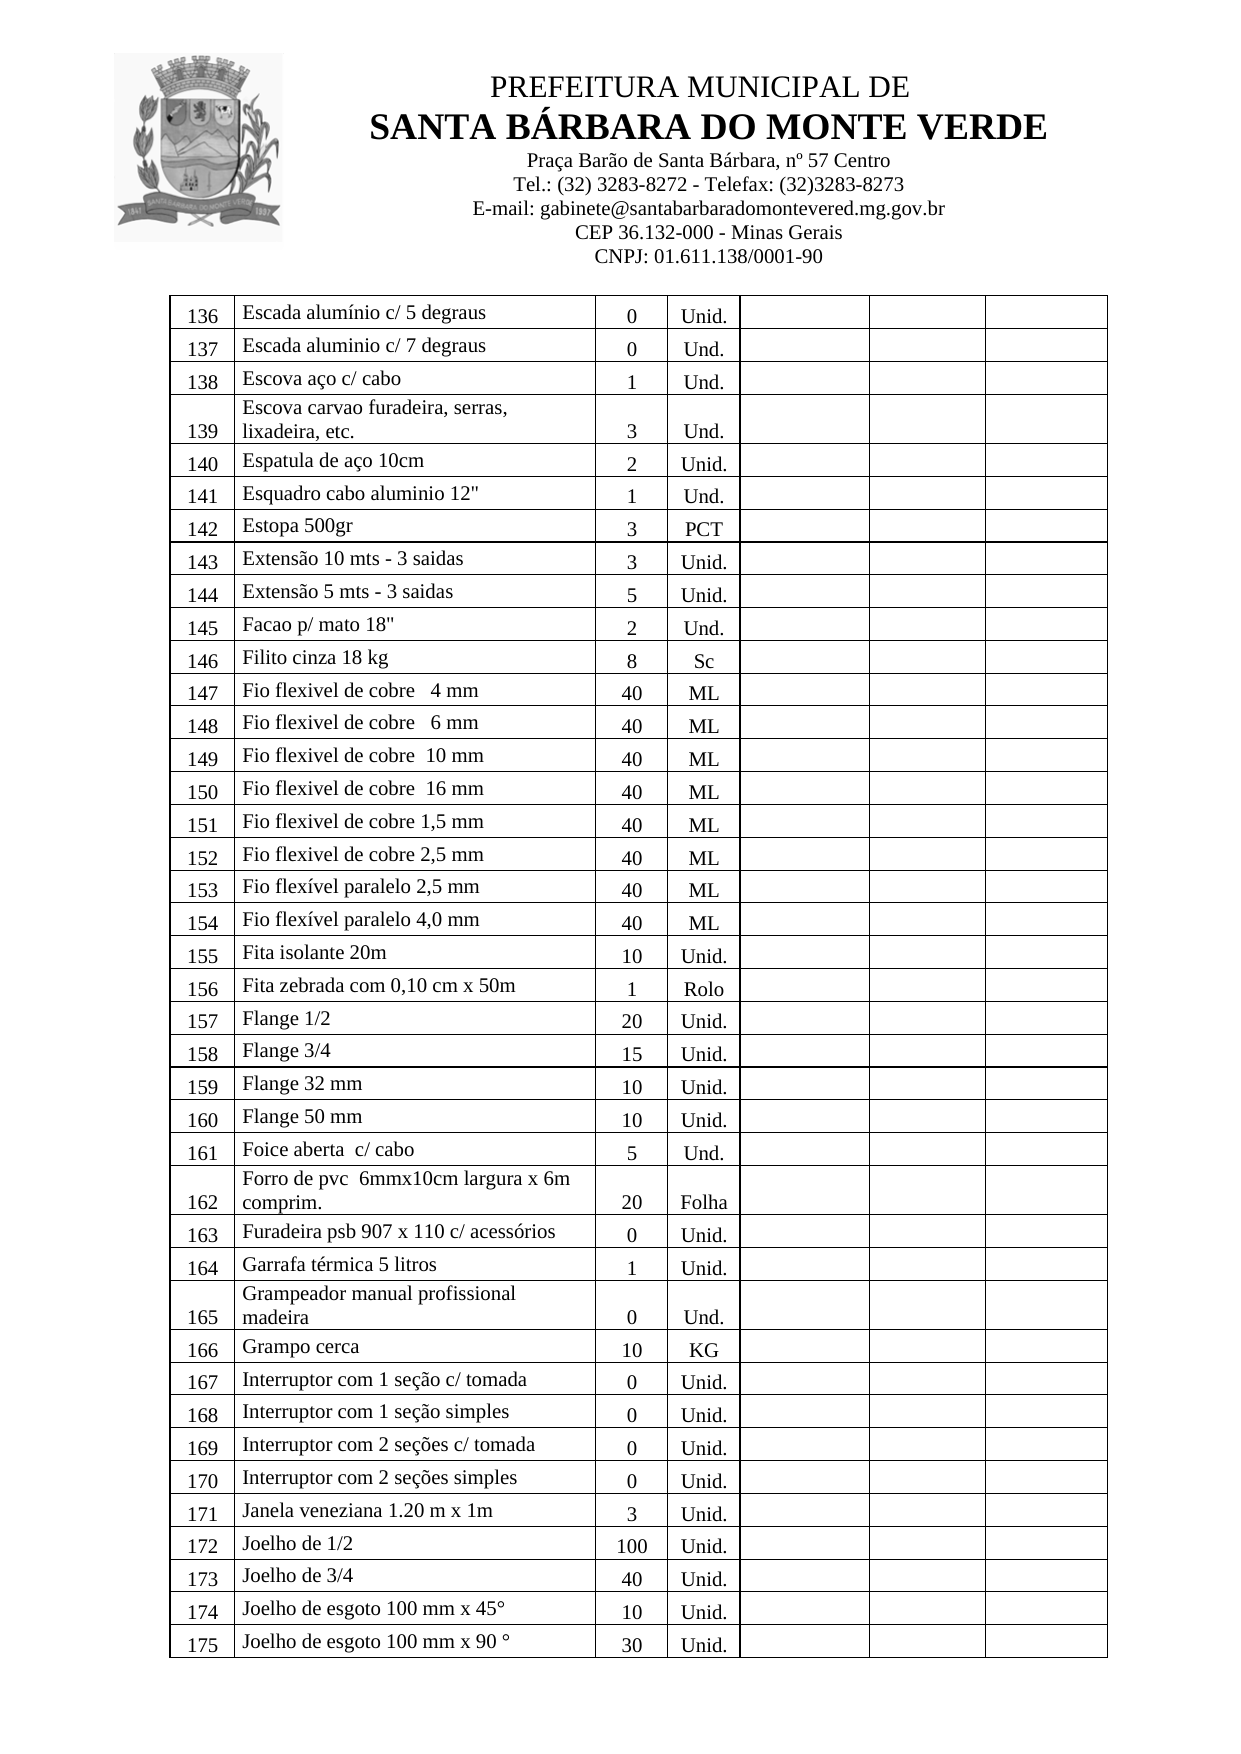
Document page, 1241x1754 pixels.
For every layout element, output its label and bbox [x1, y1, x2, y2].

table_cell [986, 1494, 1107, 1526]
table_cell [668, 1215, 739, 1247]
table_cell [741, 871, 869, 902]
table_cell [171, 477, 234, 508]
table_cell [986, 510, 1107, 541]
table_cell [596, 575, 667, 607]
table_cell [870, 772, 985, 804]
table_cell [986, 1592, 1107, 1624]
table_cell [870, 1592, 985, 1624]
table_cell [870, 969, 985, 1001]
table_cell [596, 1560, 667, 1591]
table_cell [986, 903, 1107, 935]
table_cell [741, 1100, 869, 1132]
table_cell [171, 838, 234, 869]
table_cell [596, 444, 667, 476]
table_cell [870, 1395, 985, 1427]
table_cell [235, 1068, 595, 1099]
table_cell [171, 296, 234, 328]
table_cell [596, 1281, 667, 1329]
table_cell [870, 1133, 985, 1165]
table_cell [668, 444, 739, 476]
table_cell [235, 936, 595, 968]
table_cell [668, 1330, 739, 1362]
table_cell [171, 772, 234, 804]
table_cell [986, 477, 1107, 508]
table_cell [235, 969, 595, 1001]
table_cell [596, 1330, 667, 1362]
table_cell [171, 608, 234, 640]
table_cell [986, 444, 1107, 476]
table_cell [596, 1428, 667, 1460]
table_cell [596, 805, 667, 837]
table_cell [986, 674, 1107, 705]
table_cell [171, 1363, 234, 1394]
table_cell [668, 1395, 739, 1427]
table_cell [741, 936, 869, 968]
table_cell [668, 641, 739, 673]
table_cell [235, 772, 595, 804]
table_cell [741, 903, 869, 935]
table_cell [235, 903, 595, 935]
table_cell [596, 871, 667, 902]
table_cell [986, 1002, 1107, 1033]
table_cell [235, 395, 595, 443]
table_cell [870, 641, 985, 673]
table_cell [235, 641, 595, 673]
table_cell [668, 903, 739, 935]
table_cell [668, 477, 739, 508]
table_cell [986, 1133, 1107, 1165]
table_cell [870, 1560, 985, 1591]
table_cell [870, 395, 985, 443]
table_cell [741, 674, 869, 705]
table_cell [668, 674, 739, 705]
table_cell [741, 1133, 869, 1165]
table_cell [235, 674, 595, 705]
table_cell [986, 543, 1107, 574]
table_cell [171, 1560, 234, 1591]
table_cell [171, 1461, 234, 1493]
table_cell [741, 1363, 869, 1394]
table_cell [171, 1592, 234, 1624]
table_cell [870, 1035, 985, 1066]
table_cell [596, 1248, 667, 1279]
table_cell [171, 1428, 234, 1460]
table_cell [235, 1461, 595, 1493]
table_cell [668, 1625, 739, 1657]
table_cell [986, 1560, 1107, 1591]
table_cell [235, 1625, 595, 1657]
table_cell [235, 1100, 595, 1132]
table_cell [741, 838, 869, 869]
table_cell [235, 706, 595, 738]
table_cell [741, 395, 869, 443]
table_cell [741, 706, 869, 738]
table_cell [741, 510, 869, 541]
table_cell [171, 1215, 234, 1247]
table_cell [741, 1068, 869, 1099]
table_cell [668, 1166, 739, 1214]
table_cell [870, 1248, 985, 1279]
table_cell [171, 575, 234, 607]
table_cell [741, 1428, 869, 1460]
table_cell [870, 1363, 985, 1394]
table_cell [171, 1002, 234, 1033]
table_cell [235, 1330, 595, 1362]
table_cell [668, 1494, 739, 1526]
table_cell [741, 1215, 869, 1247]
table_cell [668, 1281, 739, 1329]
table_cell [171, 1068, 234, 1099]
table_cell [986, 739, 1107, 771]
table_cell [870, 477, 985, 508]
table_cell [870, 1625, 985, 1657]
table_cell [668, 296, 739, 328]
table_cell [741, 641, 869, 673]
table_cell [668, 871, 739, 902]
picture [105, 53, 292, 256]
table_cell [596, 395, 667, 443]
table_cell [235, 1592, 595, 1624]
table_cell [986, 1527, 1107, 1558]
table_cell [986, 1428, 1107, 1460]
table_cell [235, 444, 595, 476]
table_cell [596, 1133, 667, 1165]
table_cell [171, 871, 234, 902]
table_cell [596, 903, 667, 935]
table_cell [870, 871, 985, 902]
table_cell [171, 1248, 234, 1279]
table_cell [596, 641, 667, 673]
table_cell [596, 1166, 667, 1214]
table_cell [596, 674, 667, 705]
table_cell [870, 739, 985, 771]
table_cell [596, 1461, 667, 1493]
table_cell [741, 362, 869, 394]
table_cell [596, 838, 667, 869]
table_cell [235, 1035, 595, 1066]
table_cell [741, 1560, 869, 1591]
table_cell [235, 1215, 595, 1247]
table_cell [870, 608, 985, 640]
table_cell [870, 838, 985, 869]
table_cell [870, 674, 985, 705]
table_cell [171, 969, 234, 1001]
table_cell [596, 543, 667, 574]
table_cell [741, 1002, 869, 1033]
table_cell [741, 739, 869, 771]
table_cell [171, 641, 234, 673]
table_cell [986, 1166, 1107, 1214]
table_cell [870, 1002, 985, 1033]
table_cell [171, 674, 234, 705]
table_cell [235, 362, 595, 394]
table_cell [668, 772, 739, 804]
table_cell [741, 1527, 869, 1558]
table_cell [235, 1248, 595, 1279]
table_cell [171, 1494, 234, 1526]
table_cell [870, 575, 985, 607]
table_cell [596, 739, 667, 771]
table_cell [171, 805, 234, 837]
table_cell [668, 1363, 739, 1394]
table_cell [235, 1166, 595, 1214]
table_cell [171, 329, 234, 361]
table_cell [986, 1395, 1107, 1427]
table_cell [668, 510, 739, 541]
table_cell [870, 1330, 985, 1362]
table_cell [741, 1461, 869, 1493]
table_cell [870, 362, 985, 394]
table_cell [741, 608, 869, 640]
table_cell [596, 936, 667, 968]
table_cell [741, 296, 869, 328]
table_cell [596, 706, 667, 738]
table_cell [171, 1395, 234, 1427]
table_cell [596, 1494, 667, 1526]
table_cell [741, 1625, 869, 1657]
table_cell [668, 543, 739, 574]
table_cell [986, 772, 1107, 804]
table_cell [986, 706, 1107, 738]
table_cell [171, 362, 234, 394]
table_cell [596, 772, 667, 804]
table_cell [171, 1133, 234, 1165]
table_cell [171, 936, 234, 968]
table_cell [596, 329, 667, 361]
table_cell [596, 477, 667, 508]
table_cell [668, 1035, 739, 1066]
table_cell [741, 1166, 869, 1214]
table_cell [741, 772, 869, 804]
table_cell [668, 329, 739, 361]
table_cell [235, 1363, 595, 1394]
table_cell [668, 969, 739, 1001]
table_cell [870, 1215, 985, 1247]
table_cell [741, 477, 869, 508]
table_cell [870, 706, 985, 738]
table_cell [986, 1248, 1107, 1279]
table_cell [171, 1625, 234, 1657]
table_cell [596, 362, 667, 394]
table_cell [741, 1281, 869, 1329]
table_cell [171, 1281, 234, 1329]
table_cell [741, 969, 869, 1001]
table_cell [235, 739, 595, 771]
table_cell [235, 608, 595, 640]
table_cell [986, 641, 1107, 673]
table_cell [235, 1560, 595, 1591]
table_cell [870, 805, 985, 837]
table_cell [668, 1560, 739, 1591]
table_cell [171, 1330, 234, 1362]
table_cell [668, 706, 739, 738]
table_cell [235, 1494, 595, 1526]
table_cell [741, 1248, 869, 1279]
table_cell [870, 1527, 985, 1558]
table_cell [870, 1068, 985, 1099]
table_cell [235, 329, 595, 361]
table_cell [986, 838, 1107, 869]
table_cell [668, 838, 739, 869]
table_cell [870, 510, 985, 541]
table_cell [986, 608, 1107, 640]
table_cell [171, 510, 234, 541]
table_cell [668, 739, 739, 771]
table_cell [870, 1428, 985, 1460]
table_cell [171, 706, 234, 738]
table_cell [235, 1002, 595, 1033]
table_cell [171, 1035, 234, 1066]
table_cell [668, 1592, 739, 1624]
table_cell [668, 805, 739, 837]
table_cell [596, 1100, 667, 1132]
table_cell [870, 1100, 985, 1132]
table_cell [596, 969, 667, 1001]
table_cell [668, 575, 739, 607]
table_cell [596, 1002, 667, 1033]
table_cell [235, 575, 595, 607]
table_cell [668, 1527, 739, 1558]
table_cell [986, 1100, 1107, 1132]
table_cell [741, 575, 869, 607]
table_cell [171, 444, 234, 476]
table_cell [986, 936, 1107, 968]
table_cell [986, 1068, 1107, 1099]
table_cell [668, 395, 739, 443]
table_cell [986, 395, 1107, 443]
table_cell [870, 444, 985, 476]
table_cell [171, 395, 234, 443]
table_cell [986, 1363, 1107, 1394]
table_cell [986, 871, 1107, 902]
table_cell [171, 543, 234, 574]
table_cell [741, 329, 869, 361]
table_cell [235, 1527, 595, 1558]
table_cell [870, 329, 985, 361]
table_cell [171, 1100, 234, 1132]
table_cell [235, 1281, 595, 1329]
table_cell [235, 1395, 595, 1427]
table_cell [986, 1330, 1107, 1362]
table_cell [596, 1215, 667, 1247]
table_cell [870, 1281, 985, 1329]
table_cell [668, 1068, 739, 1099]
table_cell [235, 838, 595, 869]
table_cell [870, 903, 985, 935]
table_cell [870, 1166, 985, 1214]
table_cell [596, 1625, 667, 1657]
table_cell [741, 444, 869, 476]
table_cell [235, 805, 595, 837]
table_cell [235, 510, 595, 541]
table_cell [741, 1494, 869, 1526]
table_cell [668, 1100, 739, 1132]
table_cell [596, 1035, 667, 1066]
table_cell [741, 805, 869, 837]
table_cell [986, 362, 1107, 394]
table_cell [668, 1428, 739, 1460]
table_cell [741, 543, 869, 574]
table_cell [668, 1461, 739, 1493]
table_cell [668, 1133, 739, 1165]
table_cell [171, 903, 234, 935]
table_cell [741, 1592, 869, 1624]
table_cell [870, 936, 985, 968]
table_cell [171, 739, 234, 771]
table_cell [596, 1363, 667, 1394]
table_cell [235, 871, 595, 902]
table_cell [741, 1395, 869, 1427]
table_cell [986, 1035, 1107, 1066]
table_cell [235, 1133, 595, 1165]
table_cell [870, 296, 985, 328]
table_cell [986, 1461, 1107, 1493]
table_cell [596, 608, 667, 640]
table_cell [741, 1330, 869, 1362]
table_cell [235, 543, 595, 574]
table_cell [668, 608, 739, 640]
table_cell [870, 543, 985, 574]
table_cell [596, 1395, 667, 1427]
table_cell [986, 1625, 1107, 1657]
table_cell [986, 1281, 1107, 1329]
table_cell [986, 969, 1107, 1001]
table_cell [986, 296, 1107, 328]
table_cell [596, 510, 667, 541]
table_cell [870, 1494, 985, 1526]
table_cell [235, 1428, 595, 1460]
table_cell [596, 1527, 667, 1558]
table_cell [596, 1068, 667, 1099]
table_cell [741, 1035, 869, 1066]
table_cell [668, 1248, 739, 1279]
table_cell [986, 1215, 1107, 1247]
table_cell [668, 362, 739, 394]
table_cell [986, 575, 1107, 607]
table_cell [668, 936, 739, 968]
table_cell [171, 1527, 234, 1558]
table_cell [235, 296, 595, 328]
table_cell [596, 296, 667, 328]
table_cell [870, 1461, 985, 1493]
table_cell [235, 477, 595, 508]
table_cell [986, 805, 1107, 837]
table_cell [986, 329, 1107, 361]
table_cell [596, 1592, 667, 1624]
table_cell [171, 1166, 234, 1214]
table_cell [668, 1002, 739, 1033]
